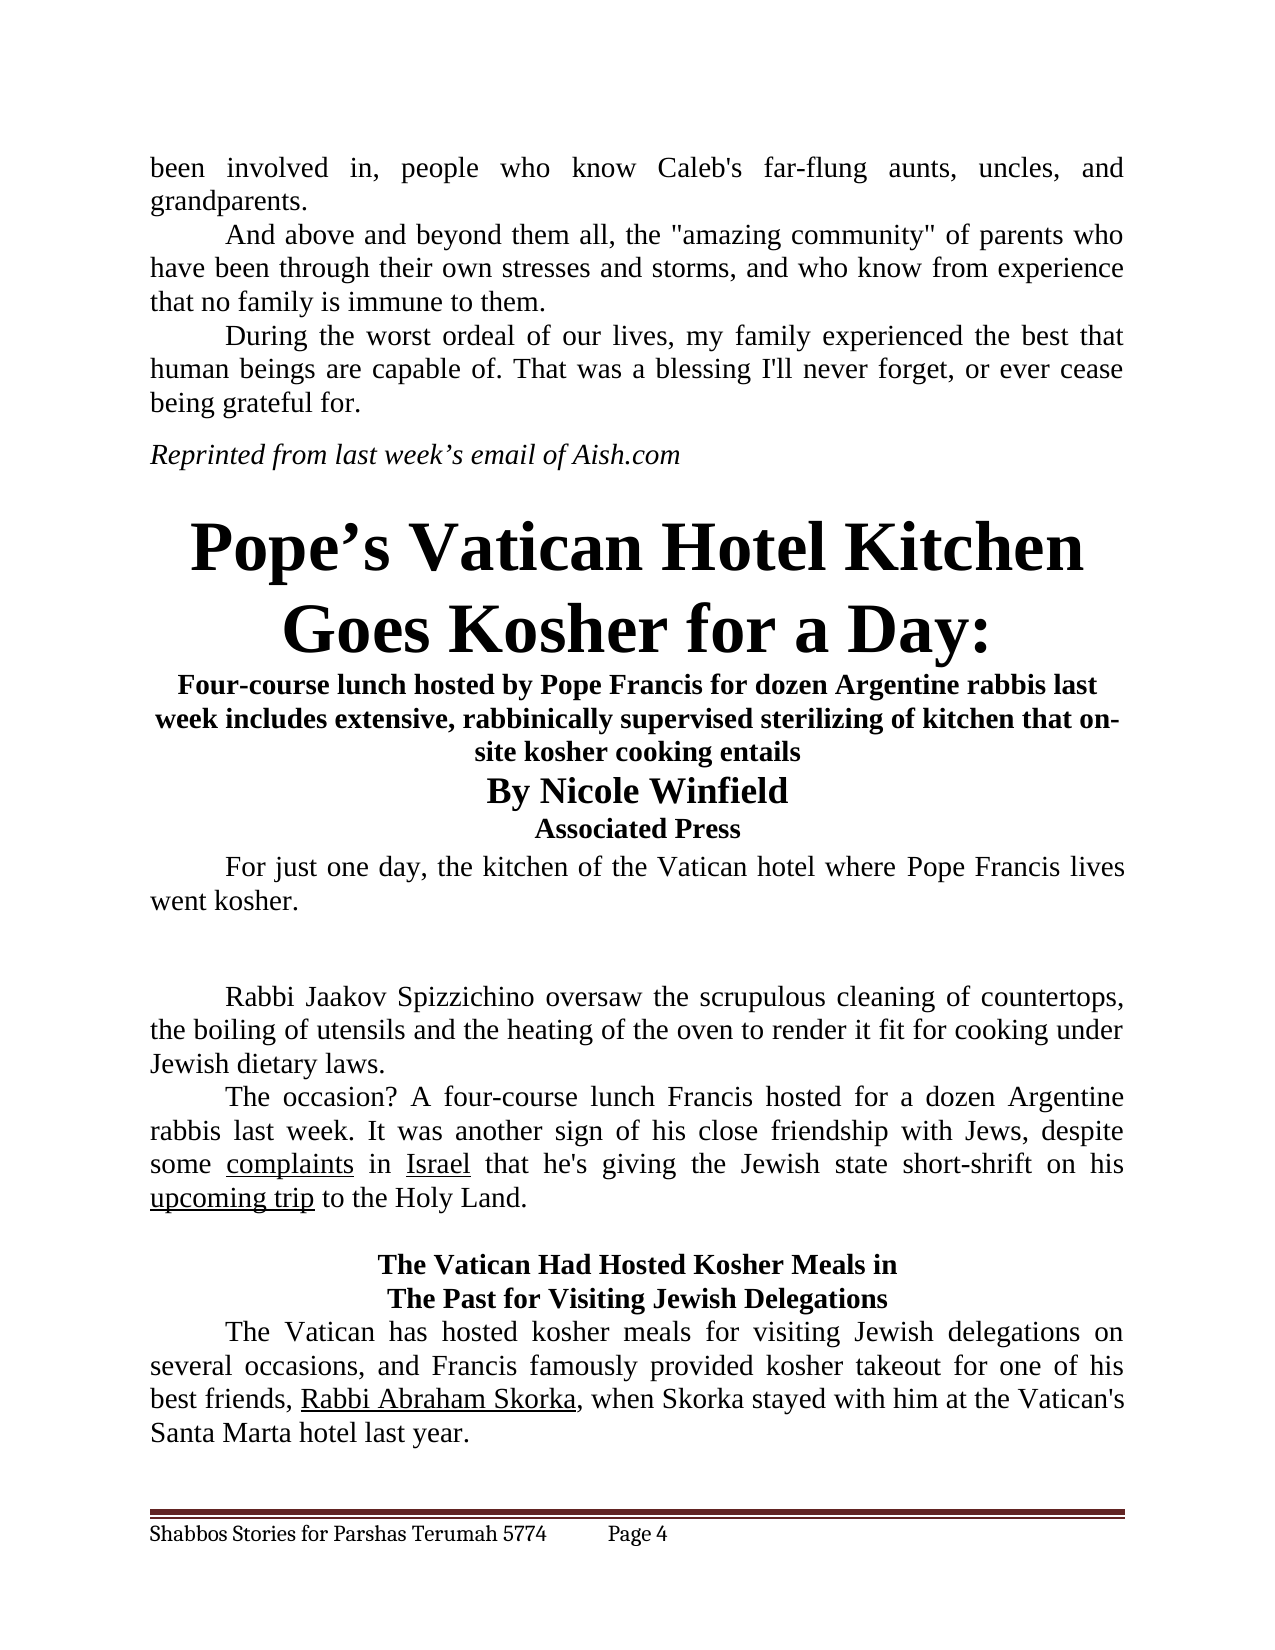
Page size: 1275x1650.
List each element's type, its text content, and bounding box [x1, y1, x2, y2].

text Goes Kosher for a Day: [150, 586, 1125, 667]
text The occasion? A four-course lunch Francis hosted for a dozen Argentine rabbis last week. It was another sign of his close friendship with Jews, despite some complaints in Israel that he's giving the Jewish state short-shrift on his upcoming trip to the Holy Land. [150, 1079, 1125, 1214]
text The Vatican has hosted kosher meals for visiting Jewish delegations on several occasions, and Francis famously provided kosher takeout for one of his best friends, Rabbi Abraham Skorka, when Skorka stayed with him at the Vatican's Santa Marta hotel last year. [150, 1314, 1125, 1448]
text During the worst ordeal of our lives, my family experienced the best that human beings are capable of. That was a blessing I'll never forget, or ever cease being grateful for. [150, 318, 1125, 418]
text The Past for Visiting Jewish Delegations [150, 1281, 1125, 1314]
text And above and beyond them all, the "amazing community" of parents who have been through their own stresses and storms, and who know from experience that no family is immune to them. [150, 217, 1125, 318]
text Rabbi Jaakov Spizzichino oversaw the scrupulous cleaning of countertops, the boiling of utensils and the heating of the oven to render it fit for cooking under Jewish dietary laws. [150, 979, 1125, 1079]
text Four-course lunch hosted by Pope Francis for dozen Argentine rabbis last week includes extensive, rabbinically supervised sterilizing of kitchen that on-site kosher cooking entails [150, 667, 1125, 768]
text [150, 150, 1125, 217]
text Reprinted from last week’s email of Aish.com [150, 437, 1125, 471]
text By Nicole Winfield [150, 768, 1125, 811]
text Pope’s Vatican Hotel Kitchen [150, 504, 1125, 586]
text For just one day, the kitchen of the Vatican hotel where Pope Francis lives went kosher. [150, 849, 1125, 917]
text The Vatican Had Hosted Kosher Meals in [150, 1247, 1125, 1281]
text Associated Press [150, 811, 1125, 845]
